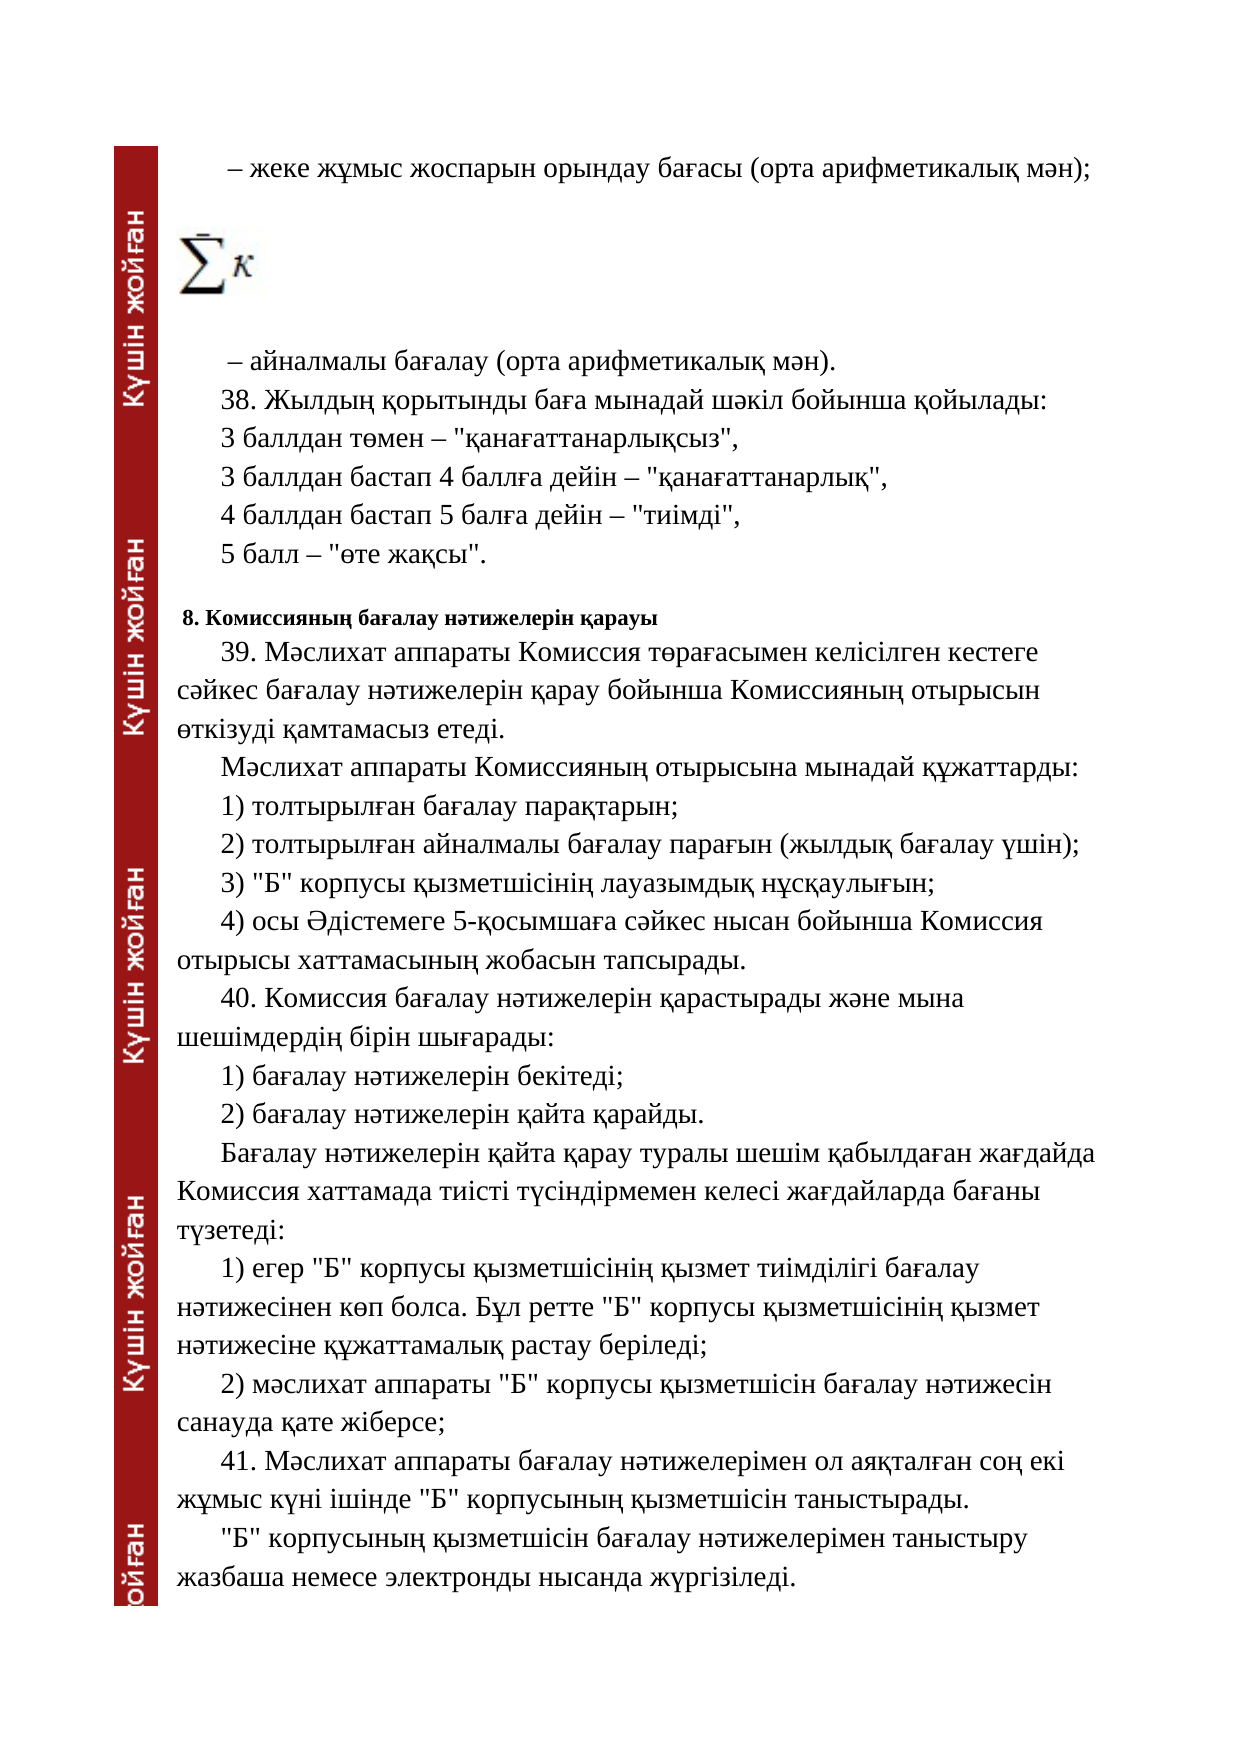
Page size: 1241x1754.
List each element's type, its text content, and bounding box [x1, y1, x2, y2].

picture [176, 227, 267, 305]
text – жеке жұмыс жоспарын орындау бағасы (орта арифметикалық мән); [112, 150, 1128, 222]
picture [114, 1592, 158, 1606]
picture [114, 146, 158, 150]
text 8. Комиссияның бағалау нәтижелерін қарауы [112, 603, 1128, 630]
text – айналмалы бағалау (орта арифметикалық мән). 38. Жылдың қорытынды баға мынадай шәкіл бойынша қойылады: 3 баллдан төмен – "қанағаттанарлықсыз", 3 баллдан бастап 4 баллға дейін – "қанағаттанарлық", 4 баллдан бастап 5 балға дейін – "тиімді", 5 балл – "өте жақсы". [112, 308, 1128, 600]
picture [114, 630, 158, 634]
picture [114, 222, 158, 308]
